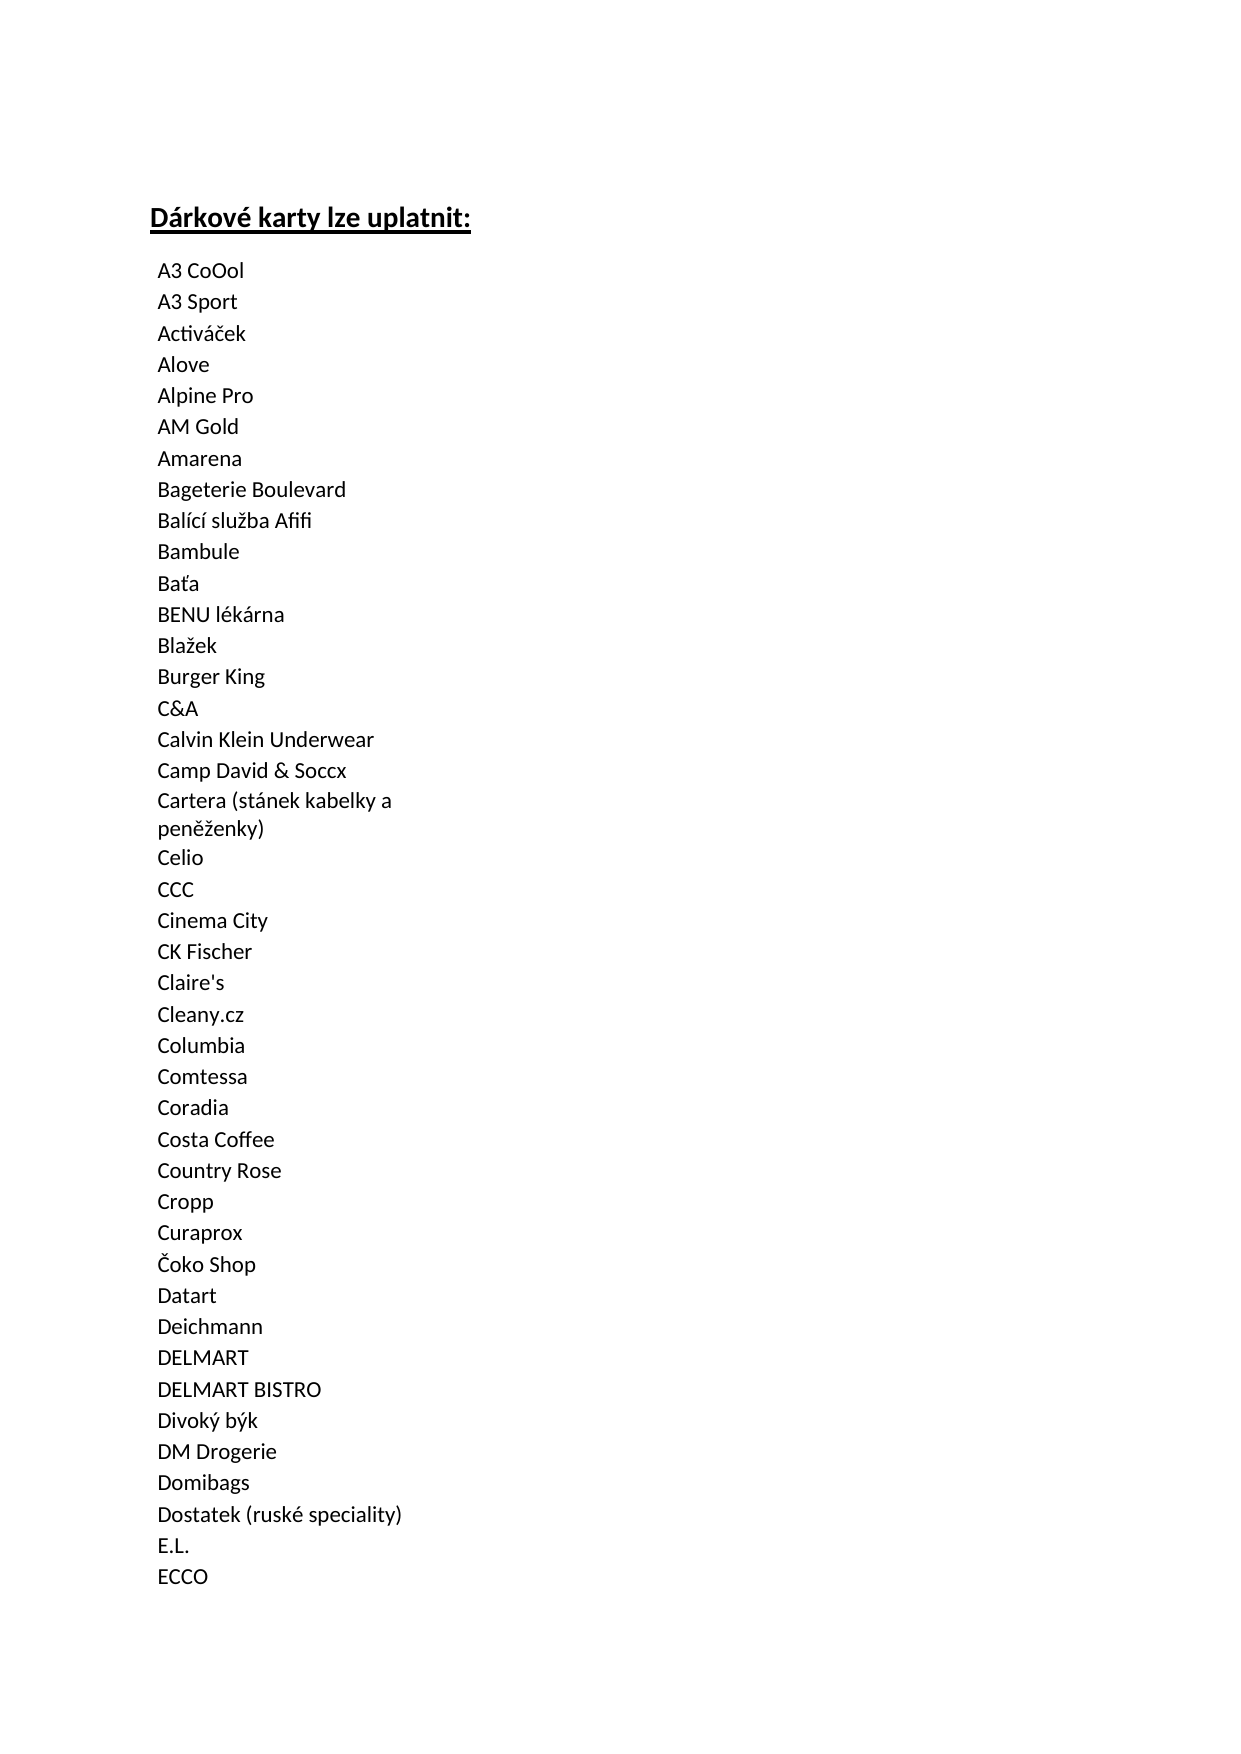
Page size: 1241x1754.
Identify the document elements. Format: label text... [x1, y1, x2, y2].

table_cell Divoký býk [150, 1405, 501, 1436]
table_cell Coradia [150, 1092, 501, 1123]
table_cell AM Gold [150, 411, 501, 442]
table_cell DELMART BISTRO [150, 1373, 501, 1404]
table_cell Celio [150, 842, 501, 873]
table_cell DELMART [150, 1342, 501, 1373]
table_cell Burger King [150, 661, 501, 692]
table_cell Datart [150, 1280, 501, 1311]
table_cell Costa Coffee [150, 1123, 501, 1154]
table_cell Amarena [150, 442, 501, 473]
table_cell CK Fischer [150, 936, 501, 967]
table_cell Cinema City [150, 905, 501, 936]
table_cell Cleany.cz [150, 998, 501, 1029]
table_cell Blažek [150, 630, 501, 661]
table_cell ECCO [150, 1561, 501, 1592]
table_cell Columbia [150, 1030, 501, 1061]
table_cell E.L. [150, 1530, 501, 1561]
table_cell Domibags [150, 1467, 501, 1498]
table_cell Alove [150, 349, 501, 380]
table_cell A3 Sport [150, 286, 501, 317]
table_cell Baťa [150, 567, 501, 598]
table_cell Claire's [150, 967, 501, 998]
table_cell Alpine Pro [150, 380, 501, 411]
table_cell Curaprox [150, 1217, 501, 1248]
table_cell CCC [150, 873, 501, 904]
table_cell Deichmann [150, 1311, 501, 1342]
table_cell DM Drogerie [150, 1436, 501, 1467]
table_cell Cartera (stánek kabelky a peněženky) [150, 786, 501, 842]
table_cell Bambule [150, 536, 501, 567]
table_header A3 CoOol [150, 255, 501, 286]
table_cell Dostatek (ruské speciality) [150, 1498, 501, 1529]
table_cell Balící služba Afifi [150, 505, 501, 536]
table_cell Comtessa [150, 1061, 501, 1092]
table_cell BENU lékárna [150, 599, 501, 630]
table_cell Cropp [150, 1186, 501, 1217]
table_cell Calvin Klein Underwear [150, 724, 501, 755]
text Dárkové karty lze uplatnit: [150, 199, 1090, 235]
table_cell C&A [150, 692, 501, 723]
table_cell Country Rose [150, 1155, 501, 1186]
table_cell Čoko Shop [150, 1248, 501, 1279]
table_cell Activáček [150, 317, 501, 348]
table_cell Bageterie Boulevard [150, 474, 501, 505]
table_cell Camp David & Soccx [150, 755, 501, 786]
